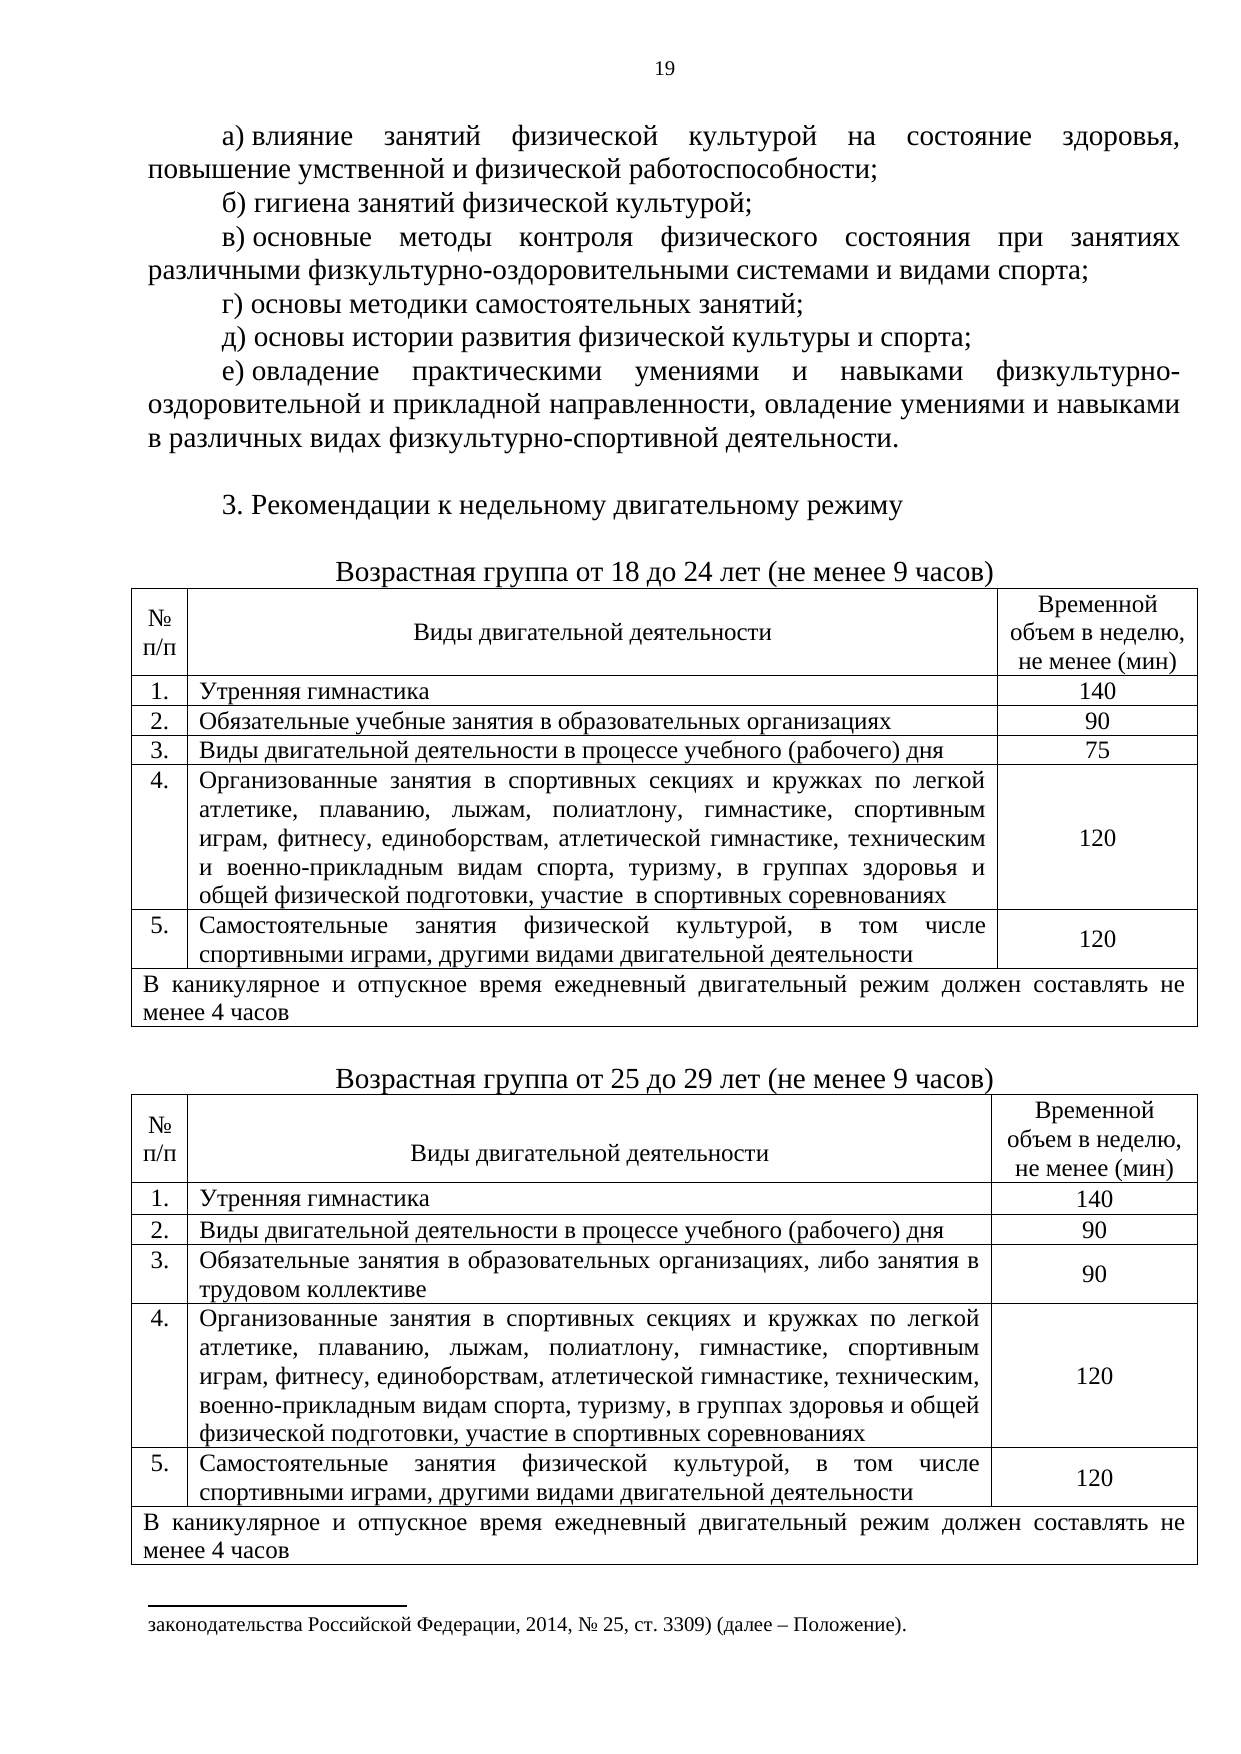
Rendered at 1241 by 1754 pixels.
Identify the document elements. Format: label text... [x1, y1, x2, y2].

table_cell 90 [992, 1245, 1197, 1302]
table_cell 90 [998, 706, 1197, 734]
table_cell 2. [132, 1215, 187, 1244]
text 3. Рекомендации к недельному двигательному режиму [148, 487, 1181, 521]
table_header Виды двигательной деятельности [188, 1095, 991, 1182]
table_cell Утренняя гимнастика [188, 1183, 991, 1214]
table_cell 4. [132, 1304, 187, 1447]
table_cell 120 [998, 910, 1197, 968]
text г) основы методики самостоятельных занятий; [148, 286, 1181, 319]
text д) основы истории развития физической культуры и спорта; [148, 319, 1181, 353]
table_cell Виды двигательной деятельности в процессе учебного (рабочего) дня [188, 736, 997, 764]
table_header Временной объем в неделю, не менее (мин) [998, 589, 1197, 675]
table_cell 2. [132, 706, 187, 734]
table_cell 1. [132, 1183, 187, 1214]
table_cell 3. [132, 1245, 187, 1302]
text в) основные методы контроля физического состояния при занятиях различными физкультурно-оздоровительными системами и видами спорта; [148, 219, 1181, 286]
table_cell 120 [992, 1448, 1197, 1506]
table_cell 90 [992, 1215, 1197, 1244]
text е) овладение практическими умениями и навыками физкультурно-оздоровительной и прикладной направленности, овладение умениями и навыками в различных видах физкультурно-спортивной деятельности. [148, 353, 1181, 453]
table_cell Утренняя гимнастика [188, 676, 997, 705]
text б) гигиена занятий физической культурой; [148, 185, 1181, 219]
table_cell 1. [132, 676, 187, 705]
table_cell Обязательные учебные занятия в образовательных организациях [188, 706, 997, 734]
text Возрастная группа от 25 до 29 лет (не менее 9 часов) [148, 1061, 1181, 1094]
table_cell 4. [132, 765, 187, 909]
table_header № п/п [132, 1095, 187, 1182]
text а) влияние занятий физической культурой на состояние здоровья, повышение умственной и физической работоспособности; [148, 118, 1181, 185]
table_cell 5. [132, 910, 187, 968]
table_cell Организованные занятия в спортивных секциях и кружках по легкой атлетике, плаванию, лыжам, полиатлону, гимнастике, спортивным играм, фитнесу, единоборствам, атлетической гимнастике, техническим, военно-прикладным видам спорта, туризму, в группах здоровья и общей физической подготовки, участие в спортивных соревнованиях [188, 1304, 991, 1447]
table_cell 140 [998, 676, 1197, 705]
table_cell В каникулярное и отпускное время ежедневный двигательный режим должен составлять не менее 4 часов [132, 969, 1197, 1026]
table_cell Организованные занятия в спортивных секциях и кружках по легкой атлетике, плаванию, лыжам, полиатлону, гимнастике, спортивным играм, фитнесу, единоборствам, атлетической гимнастике, техническим и военно-прикладным видам спорта, туризму, в группах здоровья и общей физической подготовки, участие в спортивных соревнованиях [188, 765, 997, 909]
text Возрастная группа от 18 до 24 лет (не менее 9 часов) [148, 554, 1181, 588]
table_cell Виды двигательной деятельности в процессе учебного (рабочего) дня [188, 1215, 991, 1244]
table_header № п/п [132, 589, 187, 675]
table_cell 5. [132, 1448, 187, 1506]
table_cell Самостоятельные занятия физической культурой, в том числе спортивными играми, другими видами двигательной деятельности [188, 910, 997, 968]
table_cell Самостоятельные занятия физической культурой, в том числе спортивными играми, другими видами двигательной деятельности [188, 1448, 991, 1506]
table_cell 140 [992, 1183, 1197, 1214]
table_cell 120 [992, 1304, 1197, 1447]
table_cell 3. [132, 736, 187, 764]
table_header Временной объем в неделю, не менее (мин) [992, 1095, 1197, 1182]
table_cell 75 [998, 736, 1197, 764]
table_cell В каникулярное и отпускное время ежедневный двигательный режим должен составлять не менее 4 часов [132, 1507, 1197, 1564]
table_header Виды двигательной деятельности [188, 589, 997, 675]
table_cell 120 [998, 765, 1197, 909]
table_cell Обязательные занятия в образовательных организациях, либо занятия в трудовом коллективе [188, 1245, 991, 1302]
